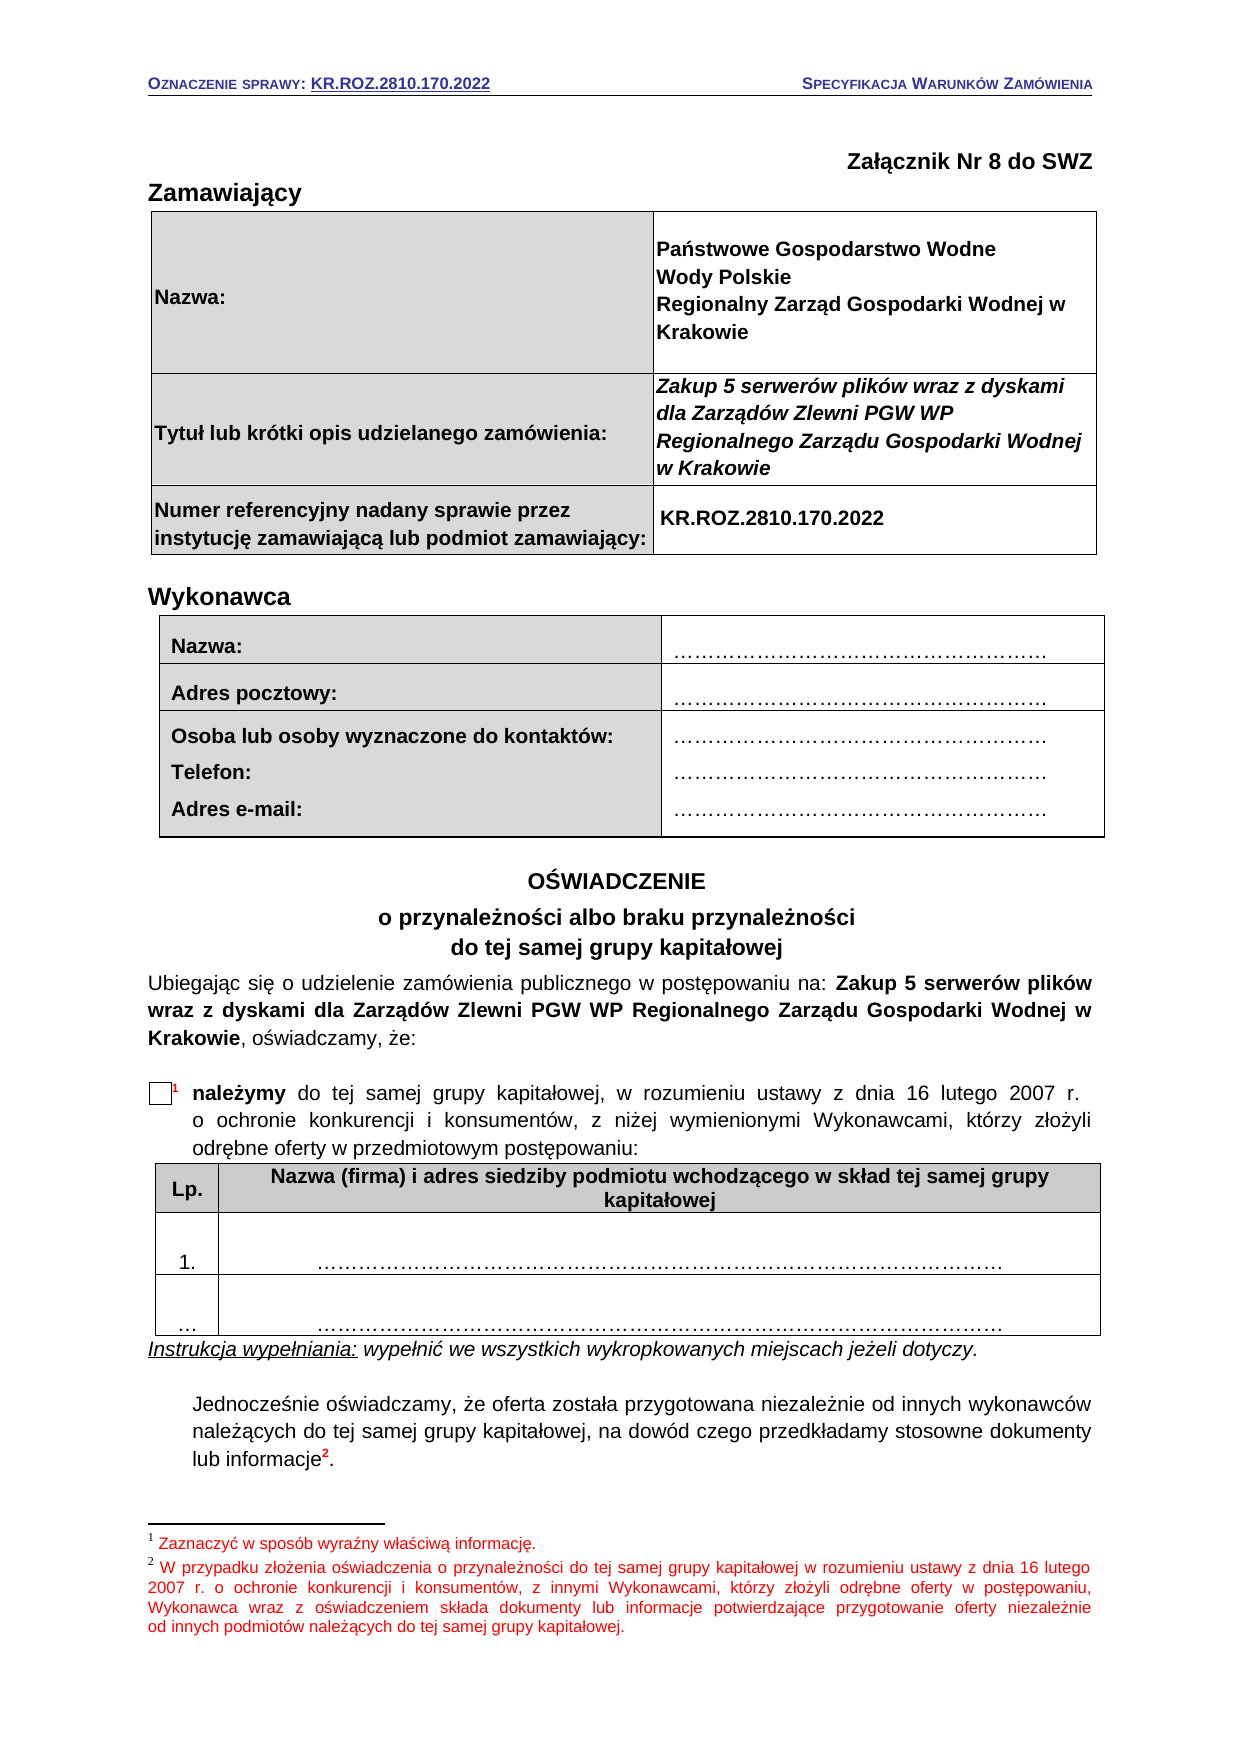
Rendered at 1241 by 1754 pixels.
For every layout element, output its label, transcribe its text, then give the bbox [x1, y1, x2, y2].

table_cell ……………………………………………………………………………………… [219, 1213, 1100, 1274]
table_cell Numer referencyjny nadany sprawie przez instytucję zamawiającą lub podmiot zamawiający: [152, 486, 653, 554]
table_cell Osoba lub osoby wyznaczone do kontaktów: Telefon: Adres e-mail: [160, 711, 661, 836]
table_header Nazwa: [152, 212, 653, 373]
table_cell Tytuł lub krótki opis udzielanego zamówienia: [152, 374, 653, 484]
table_cell … [156, 1275, 218, 1335]
table_cell ……………………………………………………………………………………… [219, 1275, 1100, 1335]
table_cell ……………………………………………… ……………………………………………… ……………………………………………… [662, 711, 1104, 836]
table_header Państwowe Gospodarstwo Wodne Wody Polskie Regionalny Zarząd Gospodarki Wodnej w Krakowie [654, 212, 1096, 373]
text o przynależności albo braku przynależności do tej samej grupy kapitałowej [148, 904, 1085, 961]
table_cell Zakup 5 serwerów plików wraz z dyskami dla Zarządów Zlewni PGW WP Regionalnego Zarządu Gospodarki Wodnej w Krakowie [654, 374, 1096, 484]
table_cell KR.ROZ.2810.170.2022 [654, 486, 1096, 554]
table_header Nazwa: [160, 616, 661, 663]
text Instrukcja wypełniania: wypełnić we wszystkich wykropkowanych miejscach jeżeli dotyczy. [148, 1336, 1092, 1360]
table_header ……………………………………………… [662, 616, 1104, 663]
table_cell ……………………………………………… [662, 664, 1104, 710]
text Ubiegając się o udzielenie zamówienia publicznego w postępowaniu na: Zakup 5 serwerów plików wraz z dyskami dla Zarządów Zlewni PGW WP Regionalnego Zarządu Gospodarki Wodnej w Krakowie, oświadczamy, że: [148, 971, 1092, 1050]
text Załącznik Nr 8 do SWZ [148, 148, 1092, 174]
table_cell Adres pocztowy: [160, 664, 661, 710]
text Zamawiający [148, 178, 1092, 207]
text należymy do tej samej grupy kapitałowej, w rozumieniu ustawy z dnia 16 lutego 2007 r. o ochronie konkurencji i konsumentów, z niżej wymienionymi Wykonawcami, którzy złożyli odrębne oferty w przedmiotowym postępowaniu: [148, 1081, 1092, 1160]
table_header Lp. [156, 1164, 218, 1212]
text Jednocześnie oświadczamy, że oferta została przygotowana niezależnie od innych wykonawców należących do tej samej grupy kapitałowej, na dowód czego przedkładamy stosowne dokumenty lub informacje. [192, 1391, 1092, 1470]
text OŚWIADCZENIE [148, 868, 1085, 894]
table_header Nazwa (firma) i adres siedziby podmiotu wchodzącego w skład tej samej grupy kapitałowej [219, 1164, 1100, 1212]
text Wykonawca [148, 582, 1092, 611]
table_cell 1. [156, 1213, 218, 1274]
